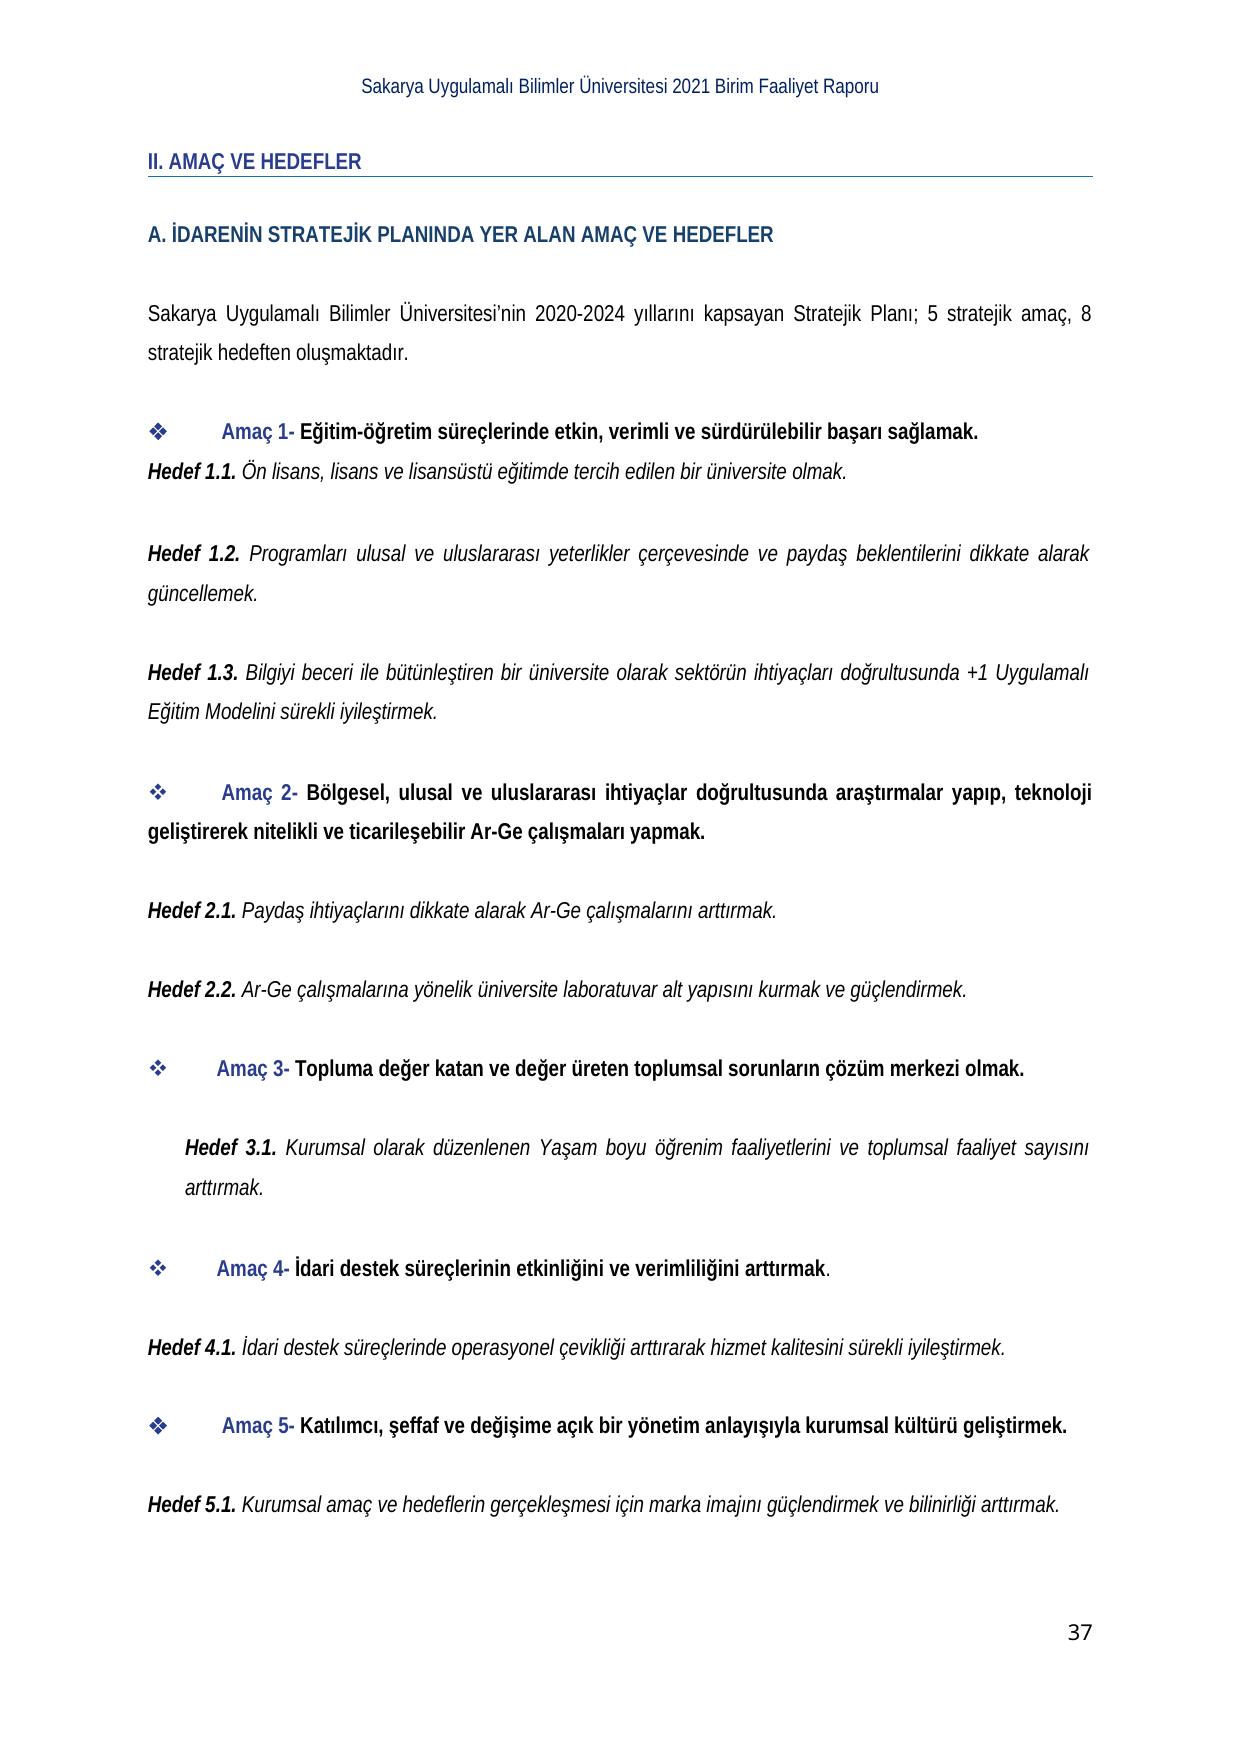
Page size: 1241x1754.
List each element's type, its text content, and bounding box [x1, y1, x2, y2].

subtitle A. İDARENİN STRATEJİK PLANINDA YER ALAN AMAÇ VE HEDEFLER [148, 221, 1093, 247]
text Hedef 1.1. Ön lisans, lisans ve lisansüstü eğitimde tercih edilen bir üniversite olmak. [148, 458, 1093, 484]
text Hedef 4.1. İdari destek süreçlerinde operasyonel çevikliği arttırarak hizmet kalitesini sürekli iyileştirmek. [148, 1333, 1093, 1360]
list Hedef 2.1. Paydaş ihtiyaçlarını dikkate alarak Ar-Ge çalışmalarını arttırmak. [148, 897, 1093, 924]
text Hedef 2.2. Ar-Ge çalışmalarına yönelik üniversite laboratuvar alt yapısını kurmak ve güçlendirmek. [148, 976, 1093, 1003]
list Amaç 4- İdari destek süreçlerinin etkinliğini ve verimliliğini arttırmak. [148, 1254, 1093, 1281]
list Amaç 5- Katılımcı, şeffaf ve değişime açık bir yönetim anlayışıyla kurumsal kültürü geliştirmek. [148, 1412, 1093, 1439]
list Hedef 5.1. Kurumsal amaç ve hedeflerin gerçekleşmesi için marka imajını güçlendirmek ve bilinirliği arttırmak. [148, 1491, 1093, 1518]
text Hedef 1.3. Bilgiyi beceri ile bütünleştiren bir üniversite olarak sektörün ihtiyaçları doğrultusunda +1 Uygulamalı Eğitim Modelini sürekli iyileştirmek. [148, 658, 1093, 724]
list Amaç 1- Eğitim-öğretim süreçlerinde etkin, verimli ve sürdürülebilir başarı sağlamak. [148, 418, 1093, 444]
list Amaç 2- Bölgesel, ulusal ve uluslararası ihtiyaçlar doğrultusunda araştırmalar yapıp, teknoloji geliştirerek nitelikli ve ticarileşebilir Ar-Ge çalışmaları yapmak. [148, 779, 1093, 845]
list Hedef 3.1. Kurumsal olarak düzenlenen Yaşam boyu öğrenim faaliyetlerini ve toplumsal faaliyet sayısını arttırmak. [185, 1134, 1093, 1200]
list Amaç 3- Topluma değer katan ve değer üreten toplumsal sorunların çözüm merkezi olmak. [148, 1055, 1093, 1082]
subtitle II. AMAÇ VE HEDEFLER [148, 148, 1093, 176]
text Sakarya Uygulamalı Bilimler Üniversitesi’nin 2020-2024 yıllarını kapsayan Stratejik Planı; 5 stratejik amaç, 8 stratejik hedeften oluşmaktadır. [148, 300, 1093, 366]
text Hedef 1.2. Programları ulusal ve uluslararası yeterlikler çerçevesinde ve paydaş beklentilerini dikkate alarak güncellemek. [148, 540, 1093, 606]
